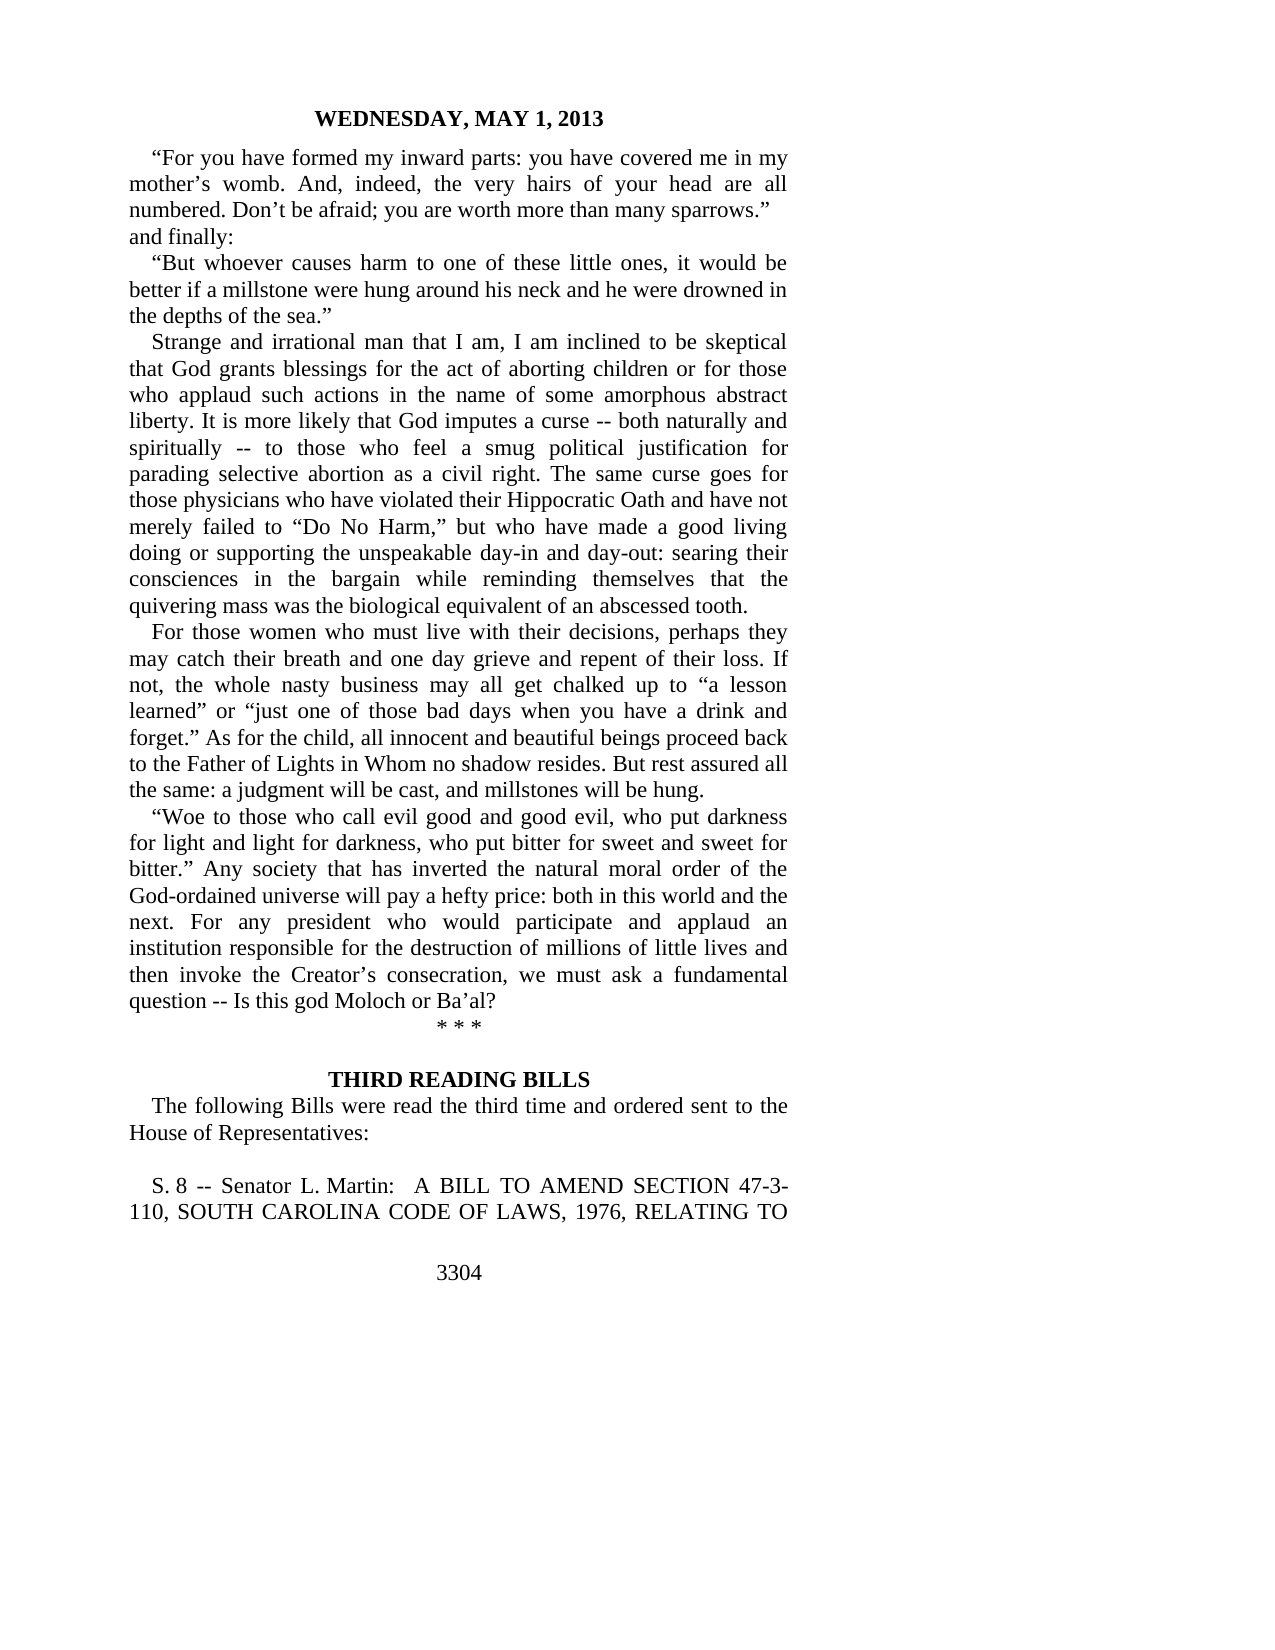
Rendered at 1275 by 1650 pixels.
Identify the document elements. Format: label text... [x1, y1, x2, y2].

text * * * [129, 1013, 789, 1040]
text The following Bills were read the third time and ordered sent to the House of Representatives: [129, 1093, 789, 1145]
text Strange and irrational man that I am, I am inclined to be skeptical that God grants blessings for the act of aborting children or for those who applaud such actions in the name of some amorphous abstract liberty. It is more likely that God imputes a curse -- both naturally and spiritually -- to those who feel a smug political justification for parading selective abortion as a civil right. The same curse goes for those physicians who have violated their Hippocratic Oath and have not merely failed to “Do No Harm,” but who have made a good living doing or supporting the unspeakable day-in and day-out: searing their consciences in the bargain while reminding themselves that the quivering mass was the biological equivalent of an abscessed tooth. [129, 328, 789, 618]
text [129, 1172, 789, 1224]
text “But whoever causes harm to one of these little ones, it would be better if a millstone were hung around his neck and he were drowned in the depths of the sea.” [129, 249, 789, 328]
text “For you have formed my inward parts: you have covered me in my mother’s womb. And, indeed, the very hairs of your head are all numbered. Don’t be afraid; you are worth more than many sparrows.” [129, 144, 789, 223]
text For those women who must live with their decisions, perhaps they may catch their breath and one day grieve and repent of their loss. If not, the whole nasty business may all get chalked up to “a lesson learned” or “just one of those bad days when you have a drink and forget.” As for the child, all innocent and beautiful beings proceed back to the Father of Lights in Whom no shadow resides. But rest assured all the same: a judgment will be cast, and millstones will be hung. [129, 618, 789, 803]
text “Woe to those who call evil good and good evil, who put darkness for light and light for darkness, who put bitter for sweet and sweet for bitter.” Any society that has inverted the natural moral order of the God-ordained universe will pay a hefty price: both in this world and the next. For any president who would participate and applaud an institution responsible for the destruction of millions of little lives and then invoke the Creator’s consecration, we must ask a fundamental question -- Is this god Moloch or Ba’al? [129, 803, 789, 1013]
text THIRD READING BILLS [129, 1066, 789, 1093]
text and finally: [129, 223, 789, 249]
